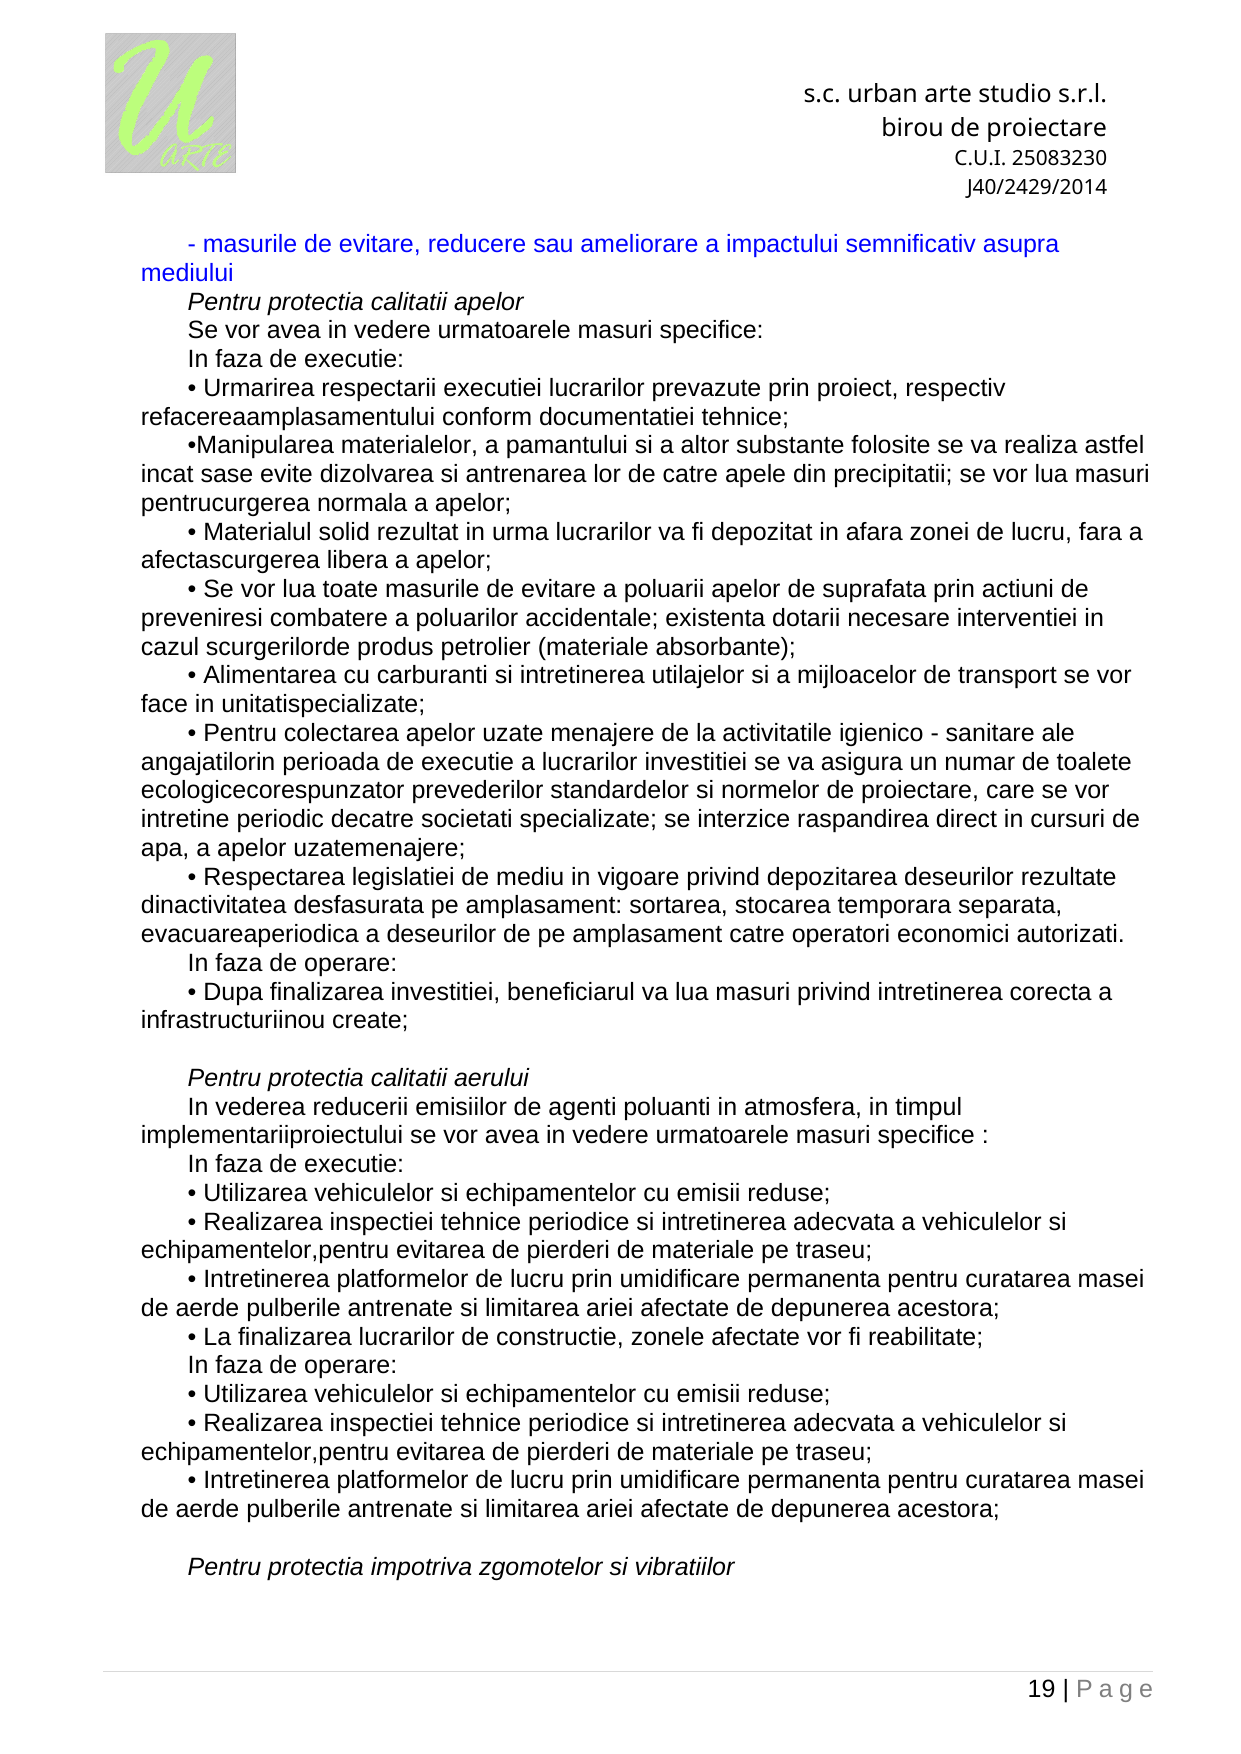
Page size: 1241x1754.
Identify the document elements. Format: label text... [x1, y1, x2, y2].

text • Realizarea inspectiei tehnice periodice si intretinerea adecvata a vehiculelor si echipamentelor,pentru evitarea de pierderi de materiale pe traseu; [141, 1408, 1153, 1465]
text • Pentru colectarea apelor uzate menajere de la activitatile igienico - sanitare ale angajatilorin perioada de executie a lucrarilor investitiei se va asigura un numar de toalete ecologicecorespunzator prevederilor standardelor si normelor de proiectare, care se vor intretine periodic decatre societati specializate; se interzice raspandirea direct in cursuri de apa, a apelor uzatemenajere; [141, 718, 1153, 861]
text Pentru protectia calitatii apelor [141, 286, 1153, 315]
text • Utilizarea vehiculelor si echipamentelor cu emisii reduse; [141, 1178, 1153, 1206]
text Pentru protectia impotriva zgomotelor si vibratiilor [141, 1551, 1153, 1580]
picture [103, 32, 238, 176]
text • Realizarea inspectiei tehnice periodice si intretinerea adecvata a vehiculelor si echipamentelor,pentru evitarea de pierderi de materiale pe traseu; [141, 1206, 1153, 1264]
text • Utilizarea vehiculelor si echipamentelor cu emisii reduse; [141, 1379, 1153, 1408]
text •Manipularea materialelor, a pamantului si a altor substante folosite se va realiza astfel incat sase evite dizolvarea si antrenarea lor de catre apele din precipitatii; se vor lua masuri pentrucurgerea normala a apelor; [141, 430, 1153, 516]
text • Intretinerea platformelor de lucru prin umidificare permanenta pentru curatarea masei de aerde pulberile antrenate si limitarea ariei afectate de depunerea acestora; [141, 1465, 1153, 1523]
text • Urmarirea respectarii executiei lucrarilor prevazute prin proiect, respectiv refacereaamplasamentului conform documentatiei tehnice; [141, 373, 1153, 430]
text • Se vor lua toate masurile de evitare a poluarii apelor de suprafata prin actiuni de preveniresi combatere a poluarilor accidentale; existenta dotarii necesare interventiei in cazul scurgerilorde produs petrolier (materiale absorbante); [141, 574, 1153, 660]
text • Respectarea legislatiei de mediu in vigoare privind depozitarea deseurilor rezultate dinactivitatea desfasurata pe amplasament: sortarea, stocarea temporara separata, evacuareaperiodica a deseurilor de pe amplasament catre operatori economici autorizati. [141, 861, 1153, 948]
text In vederea reducerii emisiilor de agenti poluanti in atmosfera, in timpul implementariiproiectului se vor avea in vedere urmatoarele masuri specifice : [141, 1091, 1153, 1149]
text In faza de operare: [141, 948, 1153, 976]
text - masurile de evitare, reducere sau ameliorare a impactului semnificativ asupra mediului [141, 229, 1153, 286]
text • La finalizarea lucrarilor de constructie, zonele afectate vor fi reabilitate; [141, 1321, 1153, 1350]
text Se vor avea in vedere urmatoarele masuri specifice: [141, 315, 1153, 344]
text • Dupa finalizarea investitiei, beneficiarul va lua masuri privind intretinerea corecta a infrastructuriinou create; [141, 976, 1153, 1034]
text In faza de operare: [141, 1350, 1153, 1379]
text Pentru protectia calitatii aerului [141, 1063, 1153, 1091]
text In faza de executie: [141, 344, 1153, 373]
text • Intretinerea platformelor de lucru prin umidificare permanenta pentru curatarea masei de aerde pulberile antrenate si limitarea ariei afectate de depunerea acestora; [141, 1264, 1153, 1321]
text • Materialul solid rezultat in urma lucrarilor va fi depozitat in afara zonei de lucru, fara a afectascurgerea libera a apelor; [141, 516, 1153, 574]
text • Alimentarea cu carburanti si intretinerea utilajelor si a mijloacelor de transport se vor face in unitatispecializate; [141, 660, 1153, 718]
text In faza de executie: [141, 1149, 1153, 1178]
